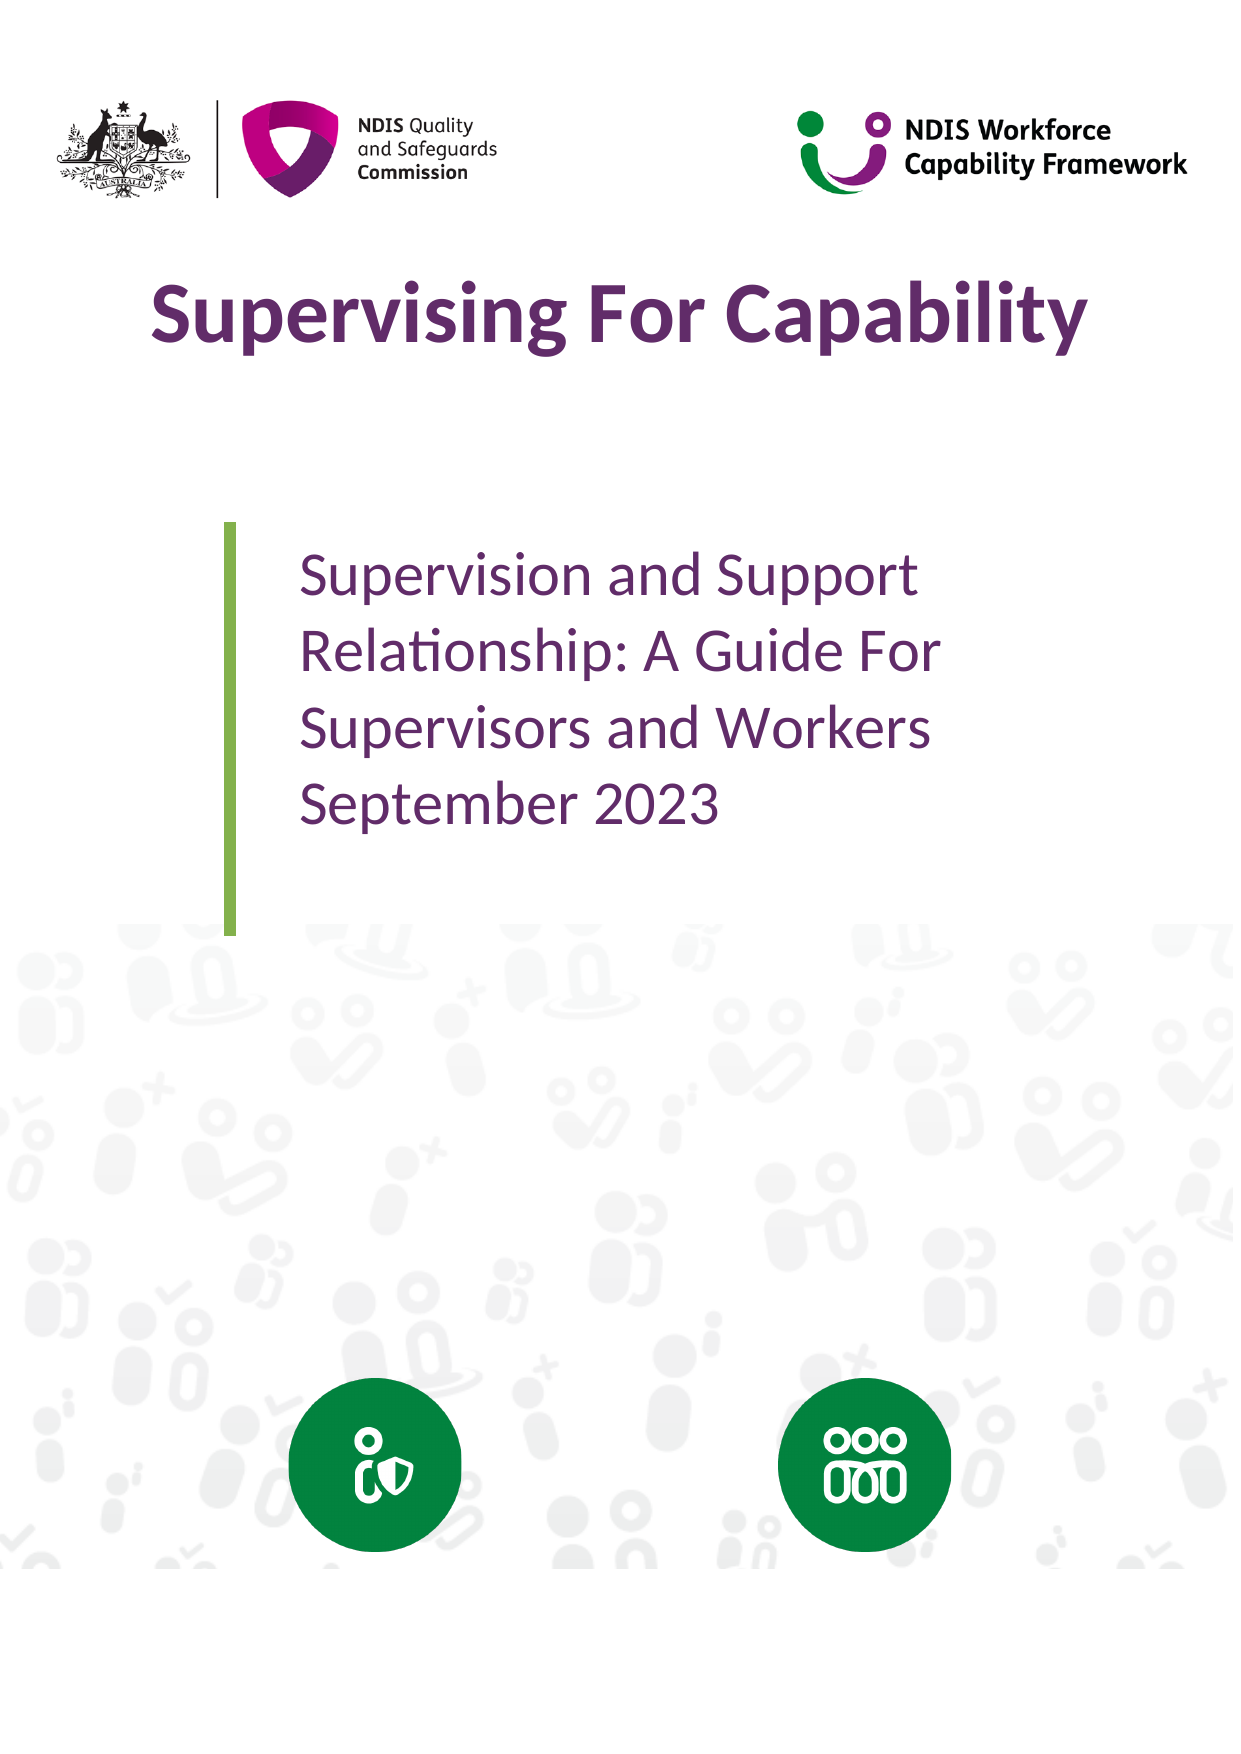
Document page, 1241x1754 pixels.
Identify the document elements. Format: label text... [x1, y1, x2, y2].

subtitle September 2023 [299, 764, 1110, 840]
subtitle Supervision and Support Relationship: A Guide For Supervisors and Workers [236, 535, 1110, 764]
picture [2, 29, 1241, 258]
picture [0, 924, 1233, 1569]
subtitle Supervising For Capability [150, 258, 1090, 365]
